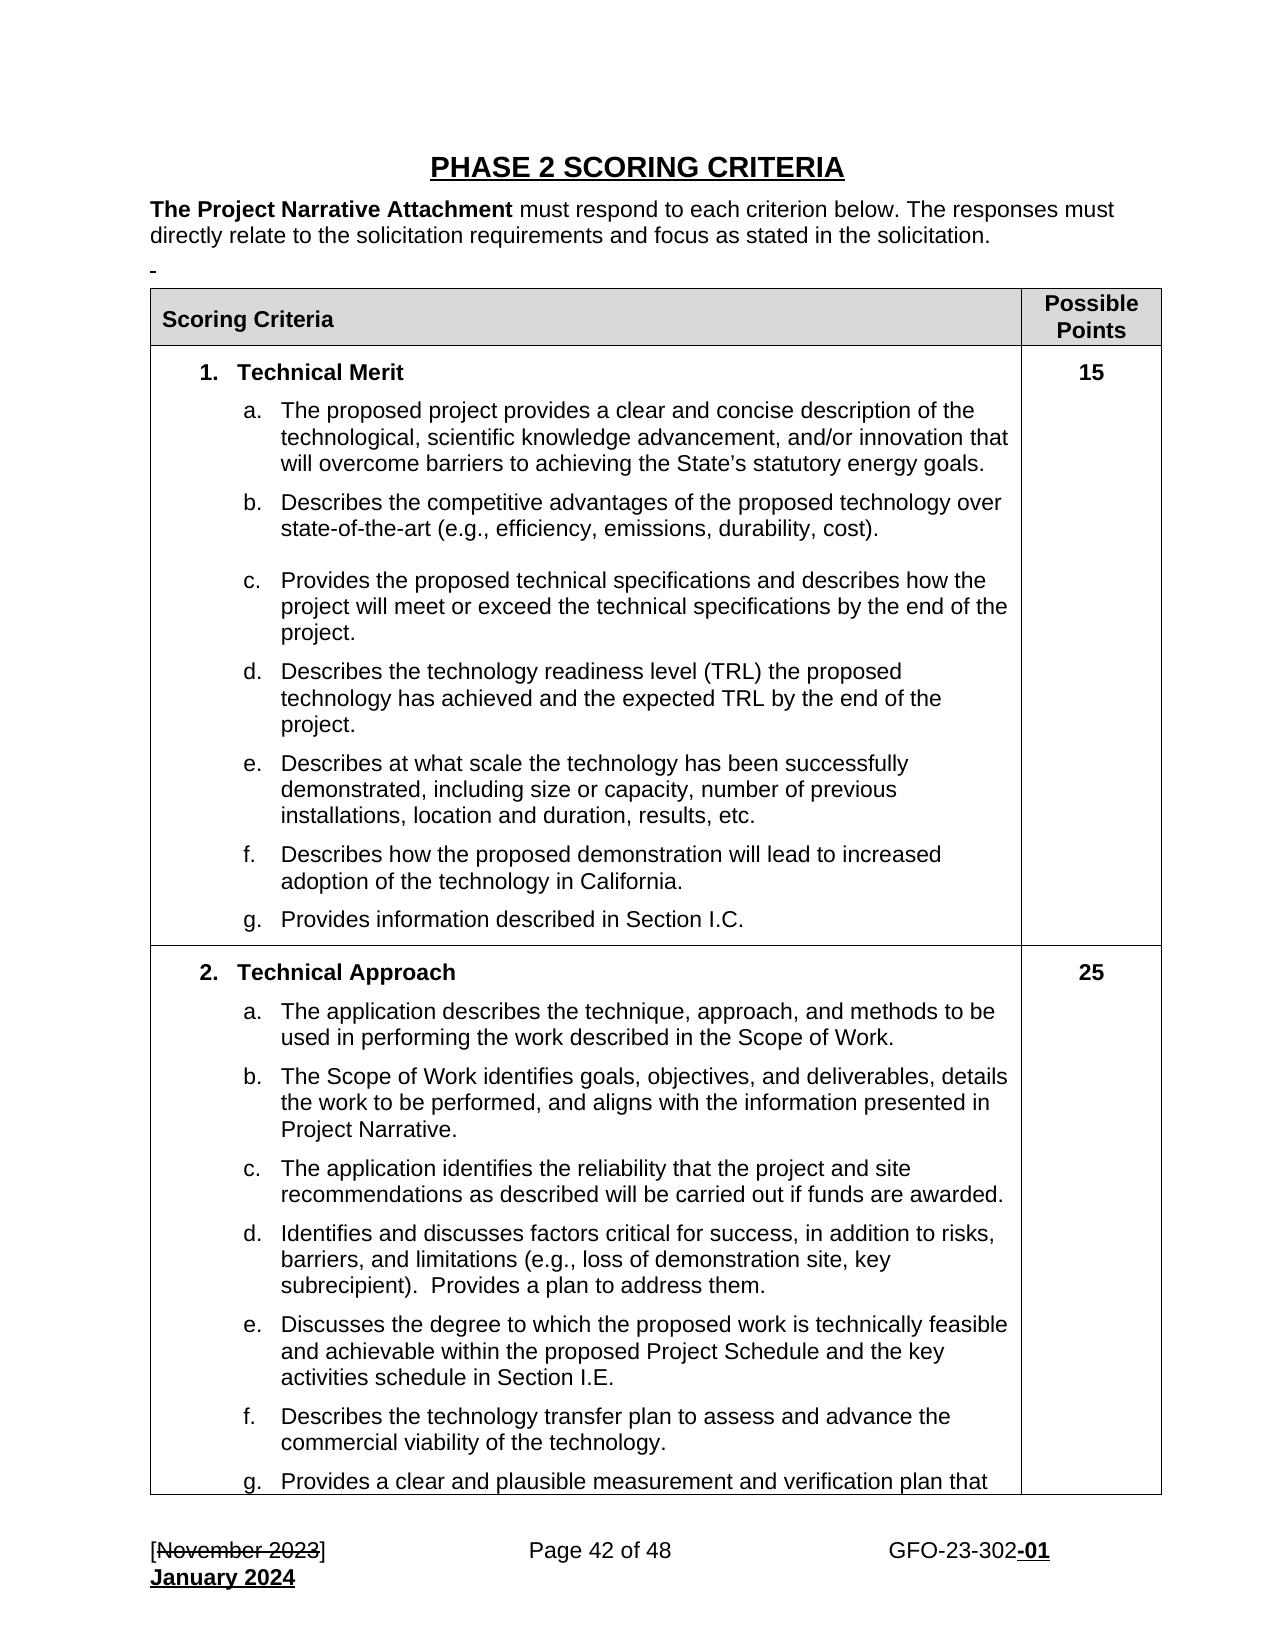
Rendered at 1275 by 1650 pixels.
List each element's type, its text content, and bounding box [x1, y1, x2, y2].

table_header Possible Points [1022, 289, 1161, 345]
text The Project Narrative Attachment must respond to each criterion below. The responses must directly relate to the solicitation requirements and focus as stated in the solicitation. [150, 196, 1125, 249]
table_cell 25 [1022, 946, 1161, 1494]
table_header Scoring Criteria [151, 289, 1021, 345]
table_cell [151, 946, 1021, 1494]
text PHASE 2 Scoring CRITERIA [150, 150, 1125, 183]
table_cell Technical Merit The proposed project provides a clear and concise description of the technological, scientific knowledge advancement, and/or innovation that will overcome barriers to achieving the State’s statutory energy goals. Describes the competitive advantages of the proposed technology over state-of-the-art (e.g., efficiency, emissions, durability, cost). Provides the proposed technical specifications and describes how the project will meet or exceed the technical specifications by the end of the project. Describes the technology readiness level (TRL) the proposed technology has achieved and the expected TRL by the end of the project. Describes at what scale the technology has been successfully demonstrated, including size or capacity, number of previous installations, location and duration, results, etc. Describes how the proposed demonstration will lead to increased adoption of the technology in California. Provides information described in Section I.C. [151, 346, 1021, 945]
table_cell 15 [1022, 346, 1161, 945]
